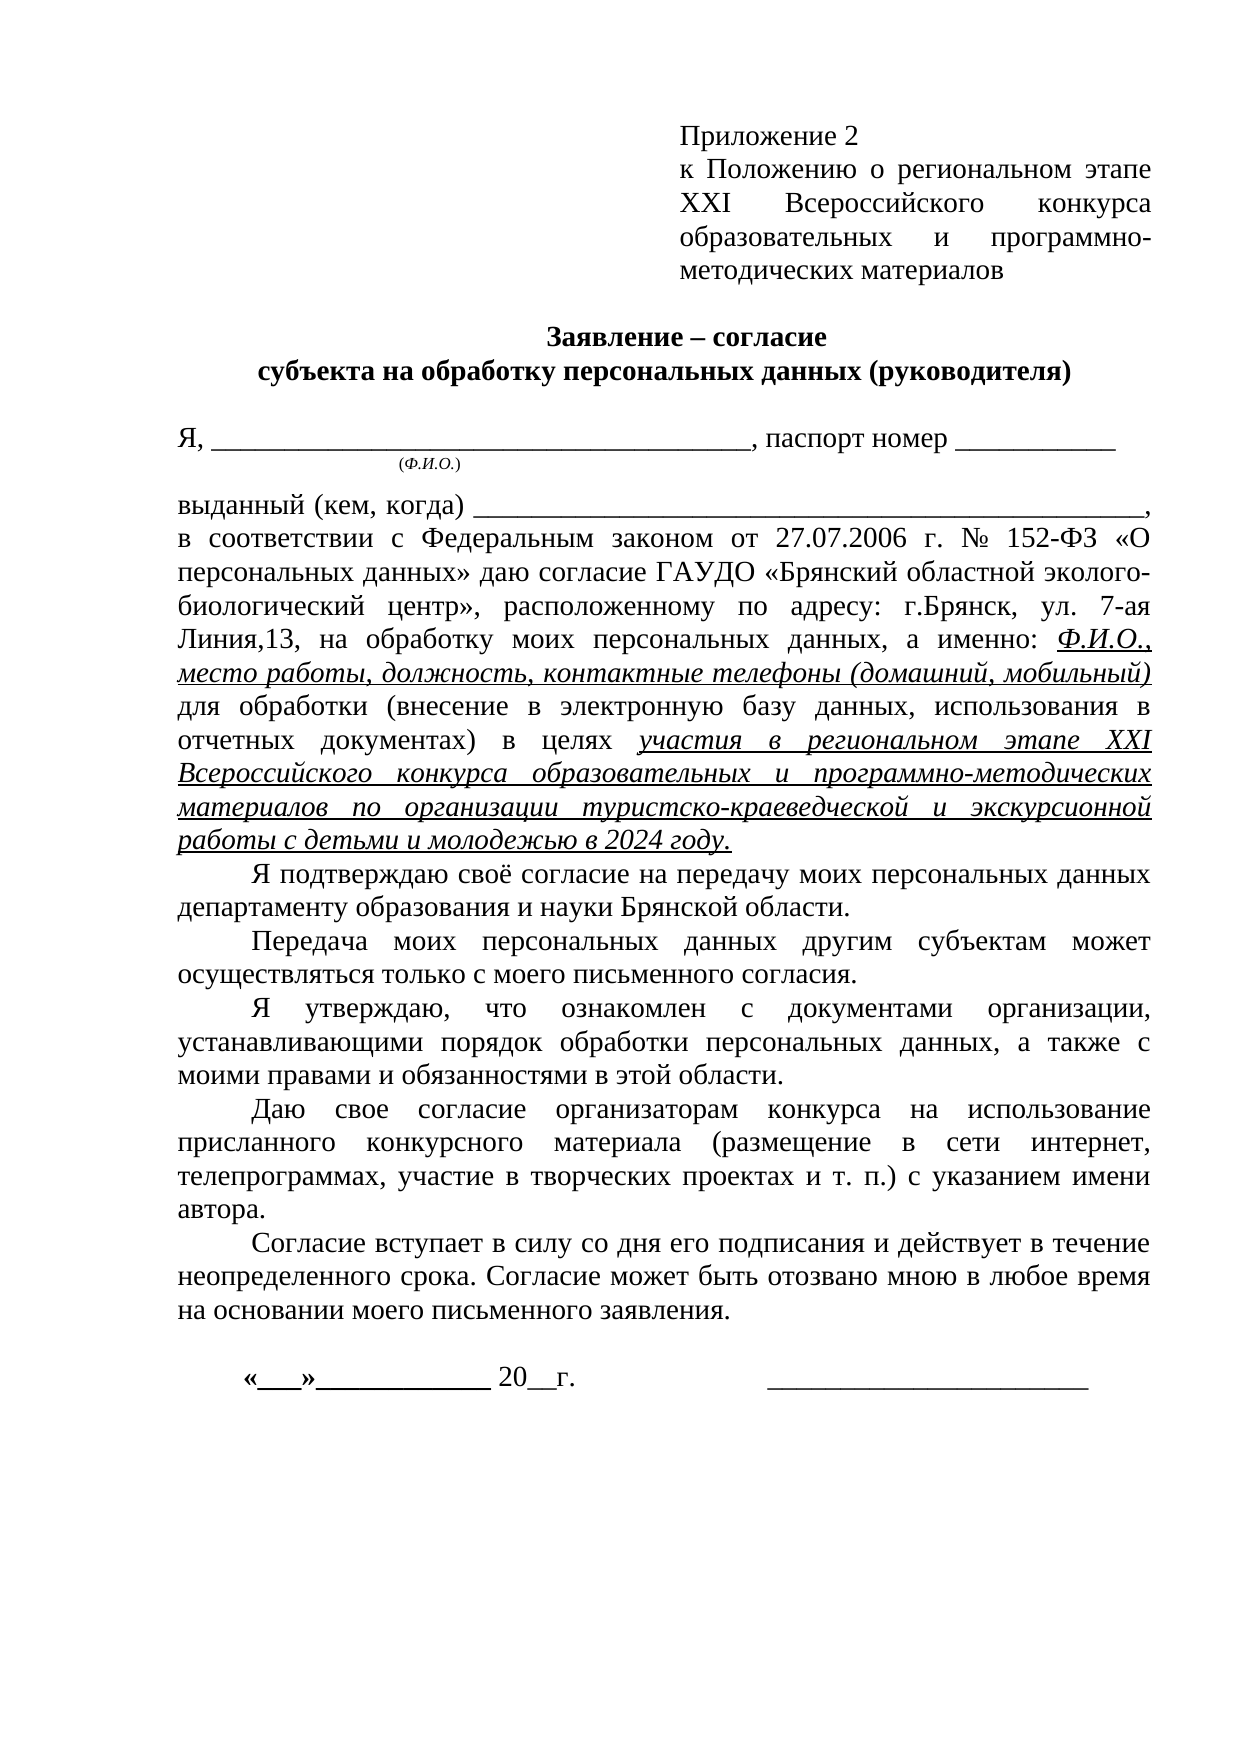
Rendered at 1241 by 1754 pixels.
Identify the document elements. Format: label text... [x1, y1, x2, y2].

text Заявление – согласие [177, 319, 1152, 353]
text субъекта на обработку персональных данных (руководителя) [177, 353, 1152, 386]
text выданный (кем, когда) ______________________________________________, в соответствии с Федеральным законом от 27.07.2006 г. № 152-ФЗ «О персональных данных» даю согласие ГАУДО «Брянский областной эколого-биологический центр», расположенному по адресу: г.Брянск, ул. 7-ая Линия,13, на обработку моих персональных данных, а именно: Ф.И.О., место работы, должность, контактные телефоны (домашний, мобильный) для обработки (внесение в электронную базу данных, использования в отчетных документах) в целях участия в региональном этапе XXI Всероссийского конкурса образовательных и программно-методических материалов по организации туристско-краеведческой и экскурсионной работы с детьми и молодежью в 2024 году. [177, 685, 1152, 784]
text «___»____________ 20__г. ______________________ [177, 1359, 1152, 1393]
text Приложение 2 [679, 118, 1152, 152]
text Передача моих персональных данных другим субъектам может осуществляться только с моего письменного согласия. [177, 923, 1152, 990]
text (Ф.И.О.) [325, 453, 1152, 487]
text Даю свое согласие организаторам конкурса на использование присланного конкурсного материала (размещение в сети интернет, телепрограммах, участие в творческих проектах и т. п.) с указанием имени автора. [177, 1091, 1152, 1225]
text Согласие вступает в силу со дня его подписания и действует в течение неопределенного срока. Согласие может быть отозвано мною в любое время на основании моего письменного заявления. [177, 1225, 1152, 1326]
text Я утверждаю, что ознакомлен с документами организации, устанавливающими порядок обработки персональных данных, а также с моими правами и обязанностями в этой области. [177, 990, 1152, 1091]
text Я подтверждаю своё согласие на передачу моих персональных данных департаменту образования и науки Брянской области. [177, 856, 1152, 923]
text к Положению о региональном этапе ХХI Всероссийского конкурса образовательных и программно-методических материалов [679, 152, 1152, 286]
text Я, _____________________________________, паспорт номер ___________ [177, 420, 1152, 453]
text выданный (кем, когда) ______________________________________________, в соответствии с Федеральным законом от 27.07.2006 г. № 152-ФЗ «О персональных данных» даю согласие ГАУДО «Брянский областной эколого-биологический центр», расположенному по адресу: г.Брянск, ул. 7-ая Линия,13, на обработку моих персональных данных, а именно: Ф.И.О., место работы, должность, контактные телефоны (домашний, мобильный) для обработки (внесение в электронную базу данных, использования в отчетных документах) в целях участия в региональном этапе XXI Всероссийского конкурса образовательных и программно-методических материалов по организации туристско-краеведческой и экскурсионной работы с детьми и молодежью в 2024 году. [177, 487, 1152, 684]
